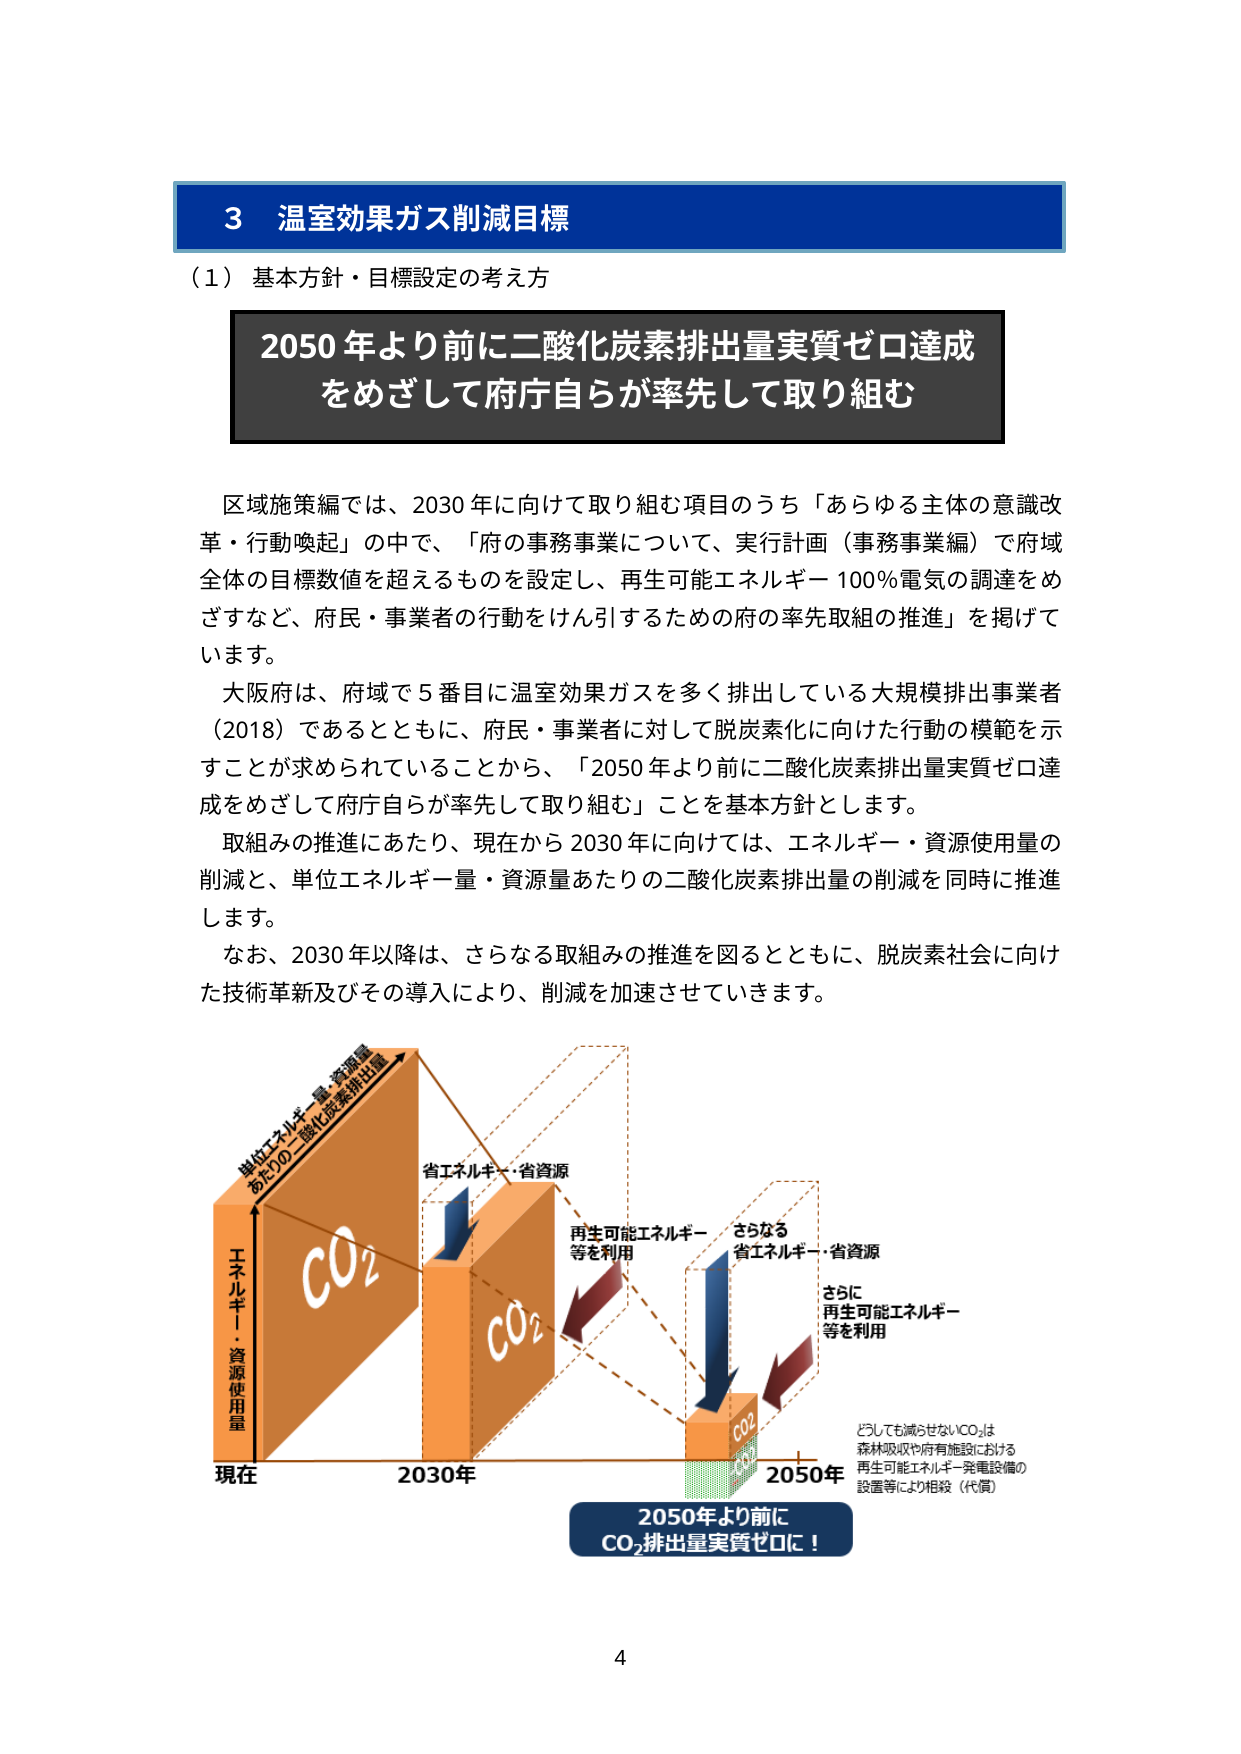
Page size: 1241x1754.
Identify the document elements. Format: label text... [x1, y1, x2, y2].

picture [210, 1039, 1030, 1560]
text 大阪府は、府域で５番目に温室効果ガスを多く排出している大規模排出事業者（2018）であるとともに、府民・事業者に対して脱炭素化に向けた行動の模範を示すことが求められていることから、「2050年より前に二酸化炭素排出量実質ゼロ達成をめざして府庁自らが率先して取り組む」ことを基本方針とします。 [199, 672, 1063, 822]
text 取組みの推進にあたり、現在から2030年に向けては、エネルギー・資源使用量の削減と、単位エネルギー量・資源量あたりの二酸化炭素排出量の削減を同時に推進します。 [199, 822, 1063, 935]
text 区域施策編では、2030年に向けて取り組む項目のうち「あらゆる主体の意識改革・行動喚起」の中で、「府の事務事業について、実行計画（事務事業編）で府域全体の目標数値を超えるものを設定し、再生可能エネルギー100％電気の調達をめざすなど、府民・事業者の行動をけん引するための府の率先取組の推進」を掲げています。 [199, 485, 1063, 672]
text なお、2030年以降は、さらなる取組みの推進を図るとともに、脱炭素社会に向けた技術革新及びその導入により、削減を加速させていきます。 [199, 935, 1063, 1010]
list 基本方針・目標設定の考え方 [177, 258, 1063, 296]
